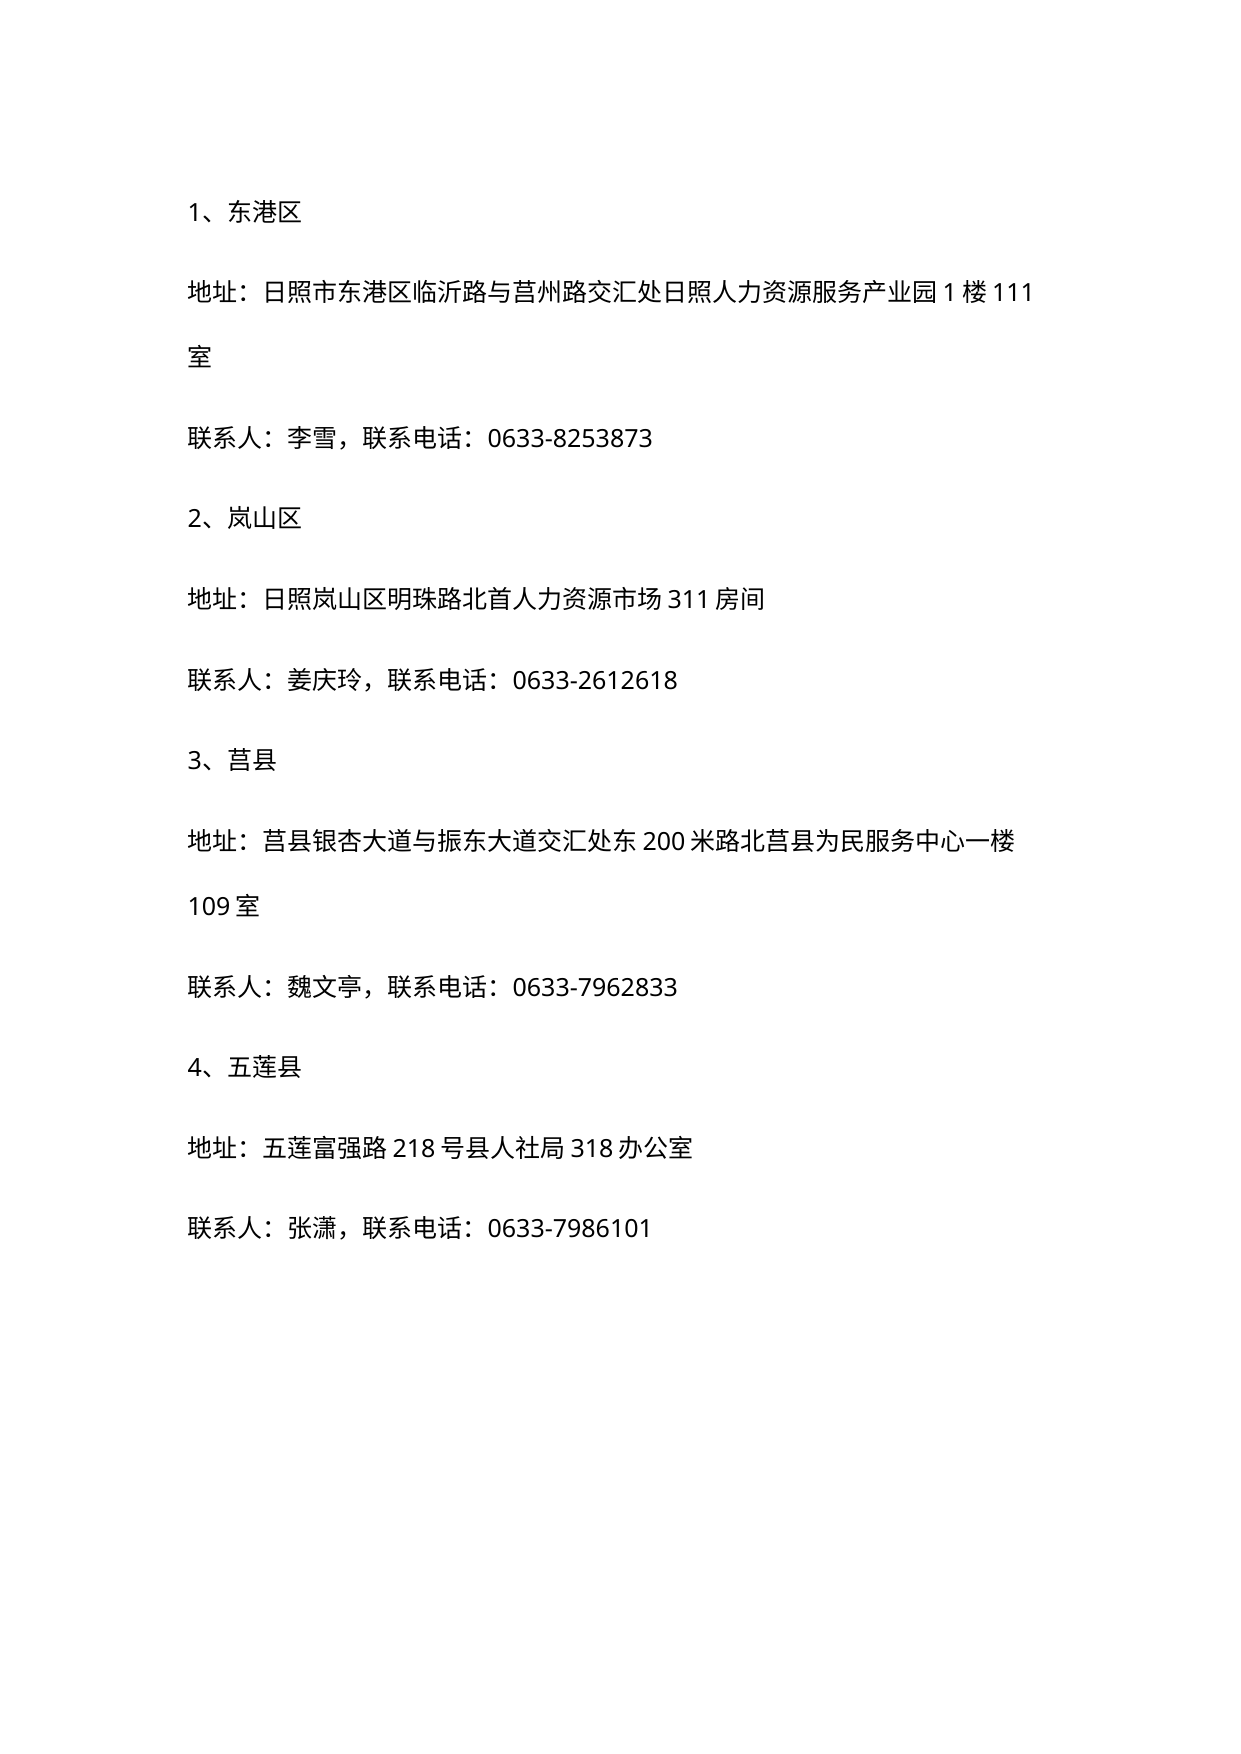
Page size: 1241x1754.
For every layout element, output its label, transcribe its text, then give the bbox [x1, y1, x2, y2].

text 地址：日照岚山区明珠路北首人力资源市场311房间 [187, 565, 1053, 630]
text 3、莒县 [187, 726, 1053, 791]
text 2、岚山区 [187, 484, 1053, 549]
text 4、五莲县 [187, 1033, 1053, 1098]
text 地址：日照市东港区临沂路与莒州路交汇处日照人力资源服务产业园1楼111室 [187, 258, 1053, 388]
text 联系人：李雪，联系电话：0633-8253873 [187, 404, 1053, 469]
text 联系人：姜庆玲，联系电话：0633-2612618 [187, 646, 1053, 711]
text 联系人：张潇，联系电话：0633-7986101 [187, 1194, 1053, 1259]
text 地址：五莲富强路218号县人社局318办公室 [187, 1114, 1053, 1179]
text 联系人：魏文亭，联系电话：0633-7962833 [187, 953, 1053, 1018]
text 地址：莒县银杏大道与振东大道交汇处东200米路北莒县为民服务中心一楼109室 [187, 807, 1053, 937]
text 1、东港区 [187, 178, 1053, 243]
